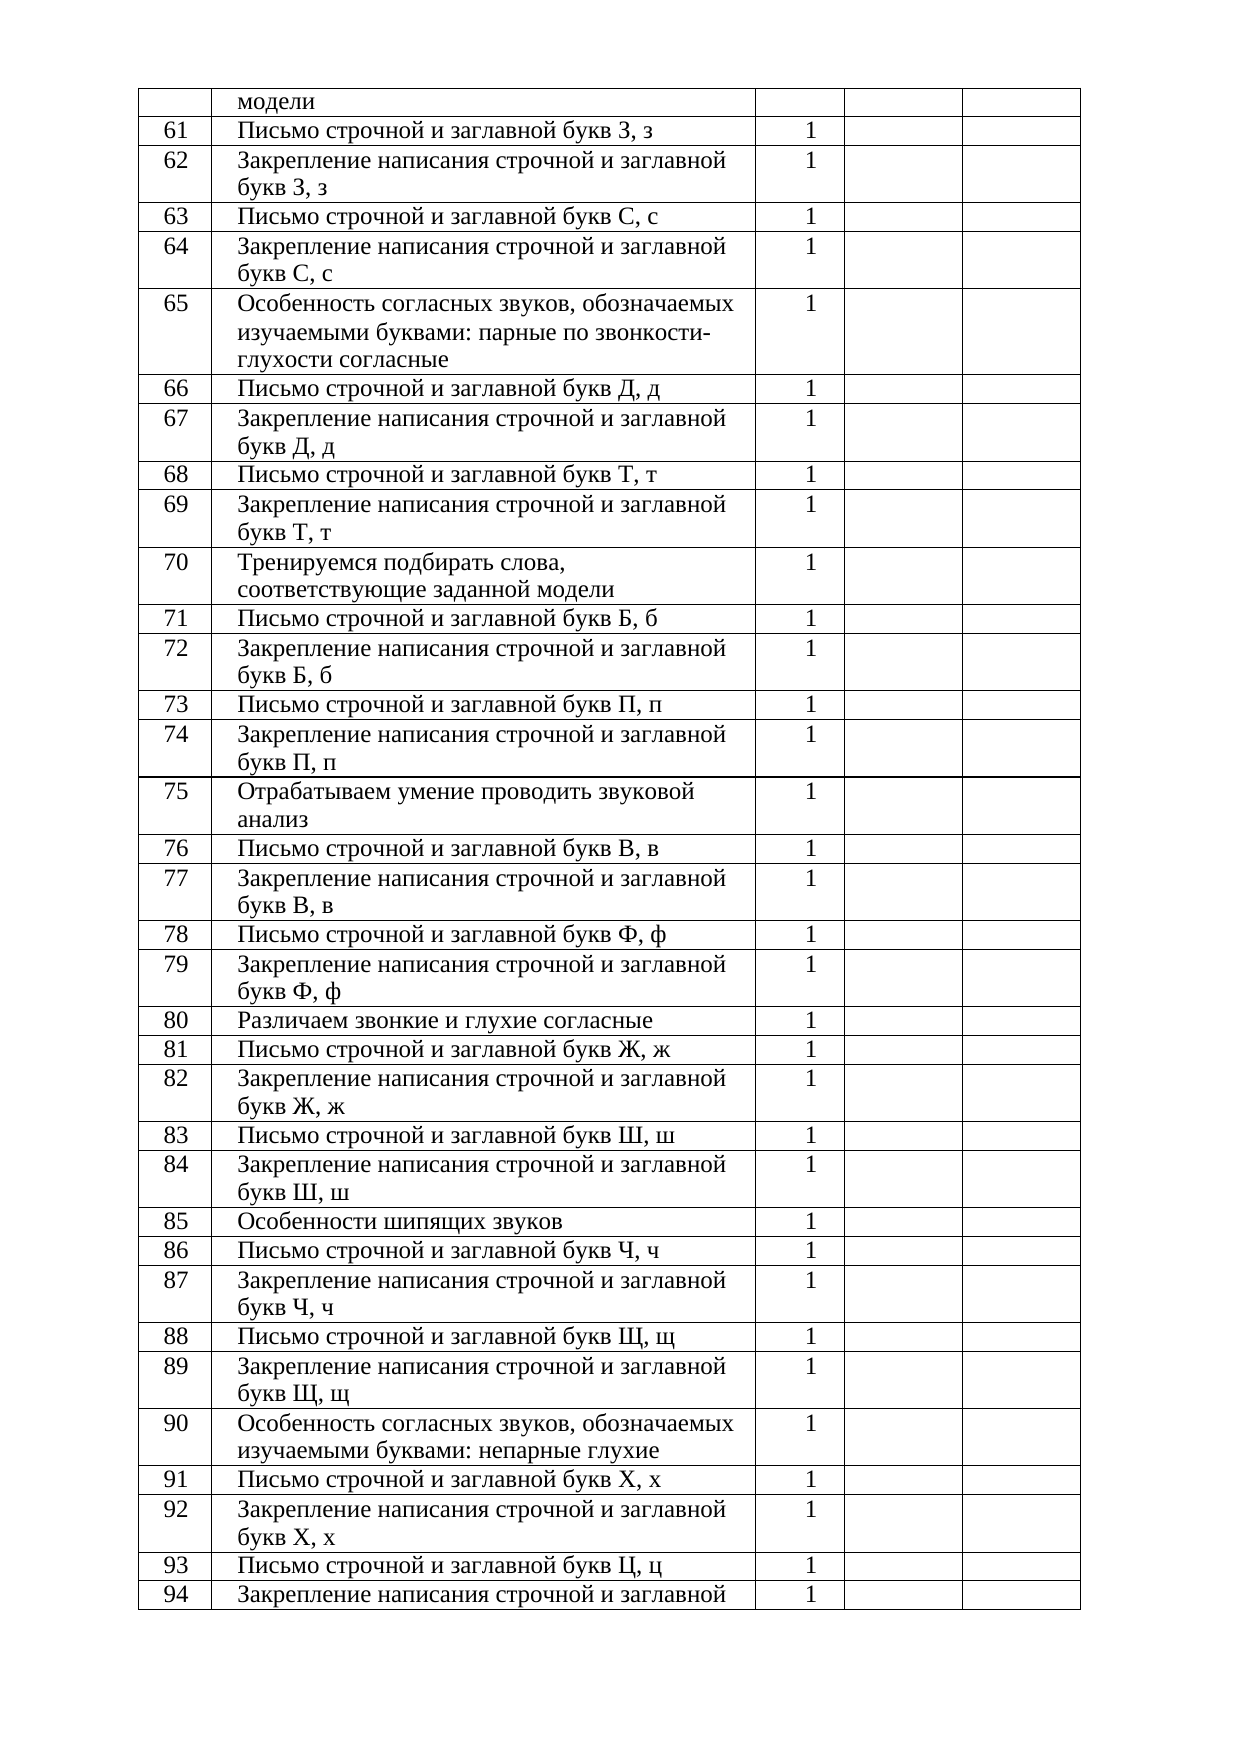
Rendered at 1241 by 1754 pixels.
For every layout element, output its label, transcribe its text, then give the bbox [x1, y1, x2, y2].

table_cell [963, 1065, 1080, 1121]
table_cell [963, 404, 1080, 461]
table_cell 1 [756, 490, 844, 547]
table_cell 1 [756, 1237, 844, 1264]
table_cell [845, 548, 962, 604]
table_cell [845, 605, 962, 633]
table_cell 75 [139, 778, 211, 834]
table_cell [963, 375, 1080, 403]
table_cell 1 [756, 1065, 844, 1121]
table_cell 1 [756, 1466, 844, 1494]
table_header модели [212, 89, 755, 116]
table_cell Закрепление написания строчной и заглавной букв Ч, ч [212, 1266, 755, 1322]
table_cell [963, 548, 1080, 604]
table_cell 90 [139, 1409, 211, 1465]
table_cell 1 [756, 921, 844, 948]
table_cell 88 [139, 1323, 211, 1351]
table_cell [845, 634, 962, 690]
table_cell [963, 1495, 1080, 1552]
table_cell 77 [139, 864, 211, 920]
table_cell [845, 1323, 962, 1351]
table_cell 1 [756, 1323, 844, 1351]
table_cell Письмо строчной и заглавной букв С, с [212, 203, 755, 231]
table_cell 1 [756, 146, 844, 202]
table_cell [963, 1409, 1080, 1465]
table_cell 1 [756, 835, 844, 862]
table_cell 1 [756, 778, 844, 834]
table_cell 63 [139, 203, 211, 231]
table_cell [963, 605, 1080, 633]
table_cell [963, 1352, 1080, 1408]
table_cell Особенность согласных звуков, обозначаемых изучаемыми буквами: парные по звонкости- глухости согласные [212, 289, 755, 374]
table_cell [845, 1151, 962, 1207]
table_cell Письмо строчной и заглавной букв З, з [212, 117, 755, 145]
table_cell Закрепление написания строчной и заглавной букв Ж, ж [212, 1065, 755, 1121]
table_cell 74 [139, 720, 211, 776]
table_cell 1 [756, 1495, 844, 1552]
table_cell [845, 1266, 962, 1322]
table_cell 83 [139, 1122, 211, 1149]
table_cell 1 [756, 1581, 844, 1609]
table_cell 1 [756, 1352, 844, 1408]
table_cell [963, 203, 1080, 231]
table_cell [845, 1122, 962, 1149]
table_header [139, 89, 211, 116]
table_cell [963, 1036, 1080, 1063]
table_cell 91 [139, 1466, 211, 1494]
table_cell 81 [139, 1036, 211, 1063]
table_cell 66 [139, 375, 211, 403]
table_cell 1 [756, 691, 844, 719]
table_cell 1 [756, 232, 844, 288]
table_cell Письмо строчной и заглавной букв Ж, ж [212, 1036, 755, 1063]
table_cell 1 [756, 605, 844, 633]
table_cell [845, 1409, 962, 1465]
table_cell 1 [756, 404, 844, 461]
table_cell 1 [756, 1122, 844, 1149]
table_cell 1 [756, 548, 844, 604]
table_cell Закрепление написания строчной и заглавной букв Х, х [212, 1495, 755, 1552]
table_cell [963, 634, 1080, 690]
table_cell [963, 232, 1080, 288]
table_cell Письмо строчной и заглавной букв Ц, ц [212, 1553, 755, 1580]
table_cell [963, 1553, 1080, 1580]
table_cell Письмо строчной и заглавной букв Б, б [212, 605, 755, 633]
table_cell 76 [139, 835, 211, 862]
table_header [845, 89, 962, 116]
table_cell 1 [756, 117, 844, 145]
table_cell 69 [139, 490, 211, 547]
table_cell 1 [756, 1036, 844, 1063]
table_cell 64 [139, 232, 211, 288]
table_cell 72 [139, 634, 211, 690]
table_header [756, 89, 844, 116]
table_cell [845, 1036, 962, 1063]
table_cell 1 [756, 289, 844, 374]
table_cell Закрепление написания строчной и заглавной букв Ф, ф [212, 950, 755, 1006]
table_cell 1 [756, 1409, 844, 1465]
table_cell 1 [756, 203, 844, 231]
table_cell [963, 1208, 1080, 1236]
table_cell 1 [756, 462, 844, 489]
table_cell [845, 1065, 962, 1121]
table_cell 93 [139, 1553, 211, 1580]
table_cell [845, 921, 962, 948]
table_cell Закрепление написания строчной и заглавной букв В, в [212, 864, 755, 920]
table_cell 70 [139, 548, 211, 604]
table_cell 1 [756, 375, 844, 403]
table_cell Особенности шипящих звуков [212, 1208, 755, 1236]
table_cell [963, 117, 1080, 145]
table_cell Различаем звонкие и глухие согласные [212, 1007, 755, 1035]
table_cell [845, 864, 962, 920]
table_cell Закрепление написания строчной и заглавной букв Д, д [212, 404, 755, 461]
table_cell [845, 117, 962, 145]
table_cell 78 [139, 921, 211, 948]
table_cell 89 [139, 1352, 211, 1408]
table_cell Письмо строчной и заглавной букв Х, х [212, 1466, 755, 1494]
table_cell [845, 1352, 962, 1408]
table_cell Письмо строчной и заглавной букв Ф, ф [212, 921, 755, 948]
table_cell [845, 232, 962, 288]
table_cell 1 [756, 720, 844, 776]
table_cell [845, 146, 962, 202]
table_cell Закрепление написания строчной и заглавной букв П, п [212, 720, 755, 776]
table_cell [963, 835, 1080, 862]
table_cell 87 [139, 1266, 211, 1322]
table_cell Отрабатываем умение проводить звуковой анализ [212, 778, 755, 834]
table_cell [845, 203, 962, 231]
table_cell 1 [756, 1553, 844, 1580]
table_cell [845, 1466, 962, 1494]
table_cell [963, 1266, 1080, 1322]
table_cell [963, 1237, 1080, 1264]
table_cell [845, 1237, 962, 1264]
table_cell Закрепление написания строчной и заглавной букв С, с [212, 232, 755, 288]
table_cell 84 [139, 1151, 211, 1207]
table_cell [845, 950, 962, 1006]
table_cell Письмо строчной и заглавной букв Щ, щ [212, 1323, 755, 1351]
table_cell [845, 490, 962, 547]
table_cell Письмо строчной и заглавной букв Т, т [212, 462, 755, 489]
table_cell Закрепление написания строчной и заглавной [212, 1581, 755, 1609]
table_cell 73 [139, 691, 211, 719]
table_cell [963, 146, 1080, 202]
table_cell Закрепление написания строчной и заглавной букв Ш, ш [212, 1151, 755, 1207]
table_cell [845, 691, 962, 719]
table_cell Особенность согласных звуков, обозначаемых изучаемыми буквами: непарные глухие [212, 1409, 755, 1465]
table_cell 1 [756, 1151, 844, 1207]
table_cell [845, 835, 962, 862]
table_cell 82 [139, 1065, 211, 1121]
table_cell [963, 1581, 1080, 1609]
table_cell [845, 1581, 962, 1609]
table_cell [845, 1553, 962, 1580]
table_cell [845, 1007, 962, 1035]
table_cell 1 [756, 1266, 844, 1322]
table_cell [963, 289, 1080, 374]
table_cell Письмо строчной и заглавной букв Ш, ш [212, 1122, 755, 1149]
table_cell [963, 1151, 1080, 1207]
table_cell [963, 1007, 1080, 1035]
table_cell [845, 1495, 962, 1552]
table_cell 1 [756, 1208, 844, 1236]
table_cell [963, 490, 1080, 547]
table_cell [963, 864, 1080, 920]
table_cell Письмо строчной и заглавной букв В, в [212, 835, 755, 862]
table_cell Письмо строчной и заглавной букв П, п [212, 691, 755, 719]
table_cell [845, 289, 962, 374]
table_cell [845, 778, 962, 834]
table_cell Закрепление написания строчной и заглавной букв З, з [212, 146, 755, 202]
table_cell [963, 462, 1080, 489]
table_cell [845, 404, 962, 461]
table_cell [963, 1323, 1080, 1351]
table_cell 1 [756, 950, 844, 1006]
table_cell 62 [139, 146, 211, 202]
table_cell [963, 921, 1080, 948]
table_cell Закрепление написания строчной и заглавной букв Т, т [212, 490, 755, 547]
table_cell [963, 691, 1080, 719]
table_cell 65 [139, 289, 211, 374]
table_cell 1 [756, 864, 844, 920]
table_header [963, 89, 1080, 116]
table_cell 92 [139, 1495, 211, 1552]
table_cell 67 [139, 404, 211, 461]
table_cell 68 [139, 462, 211, 489]
table_cell [845, 1208, 962, 1236]
table_cell [845, 375, 962, 403]
table_cell [963, 1122, 1080, 1149]
table_cell [963, 950, 1080, 1006]
table_cell 86 [139, 1237, 211, 1264]
table_cell Закрепление написания строчной и заглавной букв Б, б [212, 634, 755, 690]
table_cell Закрепление написания строчной и заглавной букв Щ, щ [212, 1352, 755, 1408]
table_cell [963, 1466, 1080, 1494]
table_cell [963, 778, 1080, 834]
table_cell Письмо строчной и заглавной букв Ч, ч [212, 1237, 755, 1264]
table_cell 85 [139, 1208, 211, 1236]
table_cell Письмо строчной и заглавной букв Д, д [212, 375, 755, 403]
table_cell 61 [139, 117, 211, 145]
table_cell 80 [139, 1007, 211, 1035]
table_cell 1 [756, 1007, 844, 1035]
table_cell 71 [139, 605, 211, 633]
table_cell 1 [756, 634, 844, 690]
table_cell [845, 720, 962, 776]
table_cell Тренируемся подбирать слова, соответствующие заданной модели [212, 548, 755, 604]
table_cell [845, 462, 962, 489]
table_cell [963, 720, 1080, 776]
table_cell 94 [139, 1581, 211, 1609]
table_cell 79 [139, 950, 211, 1006]
